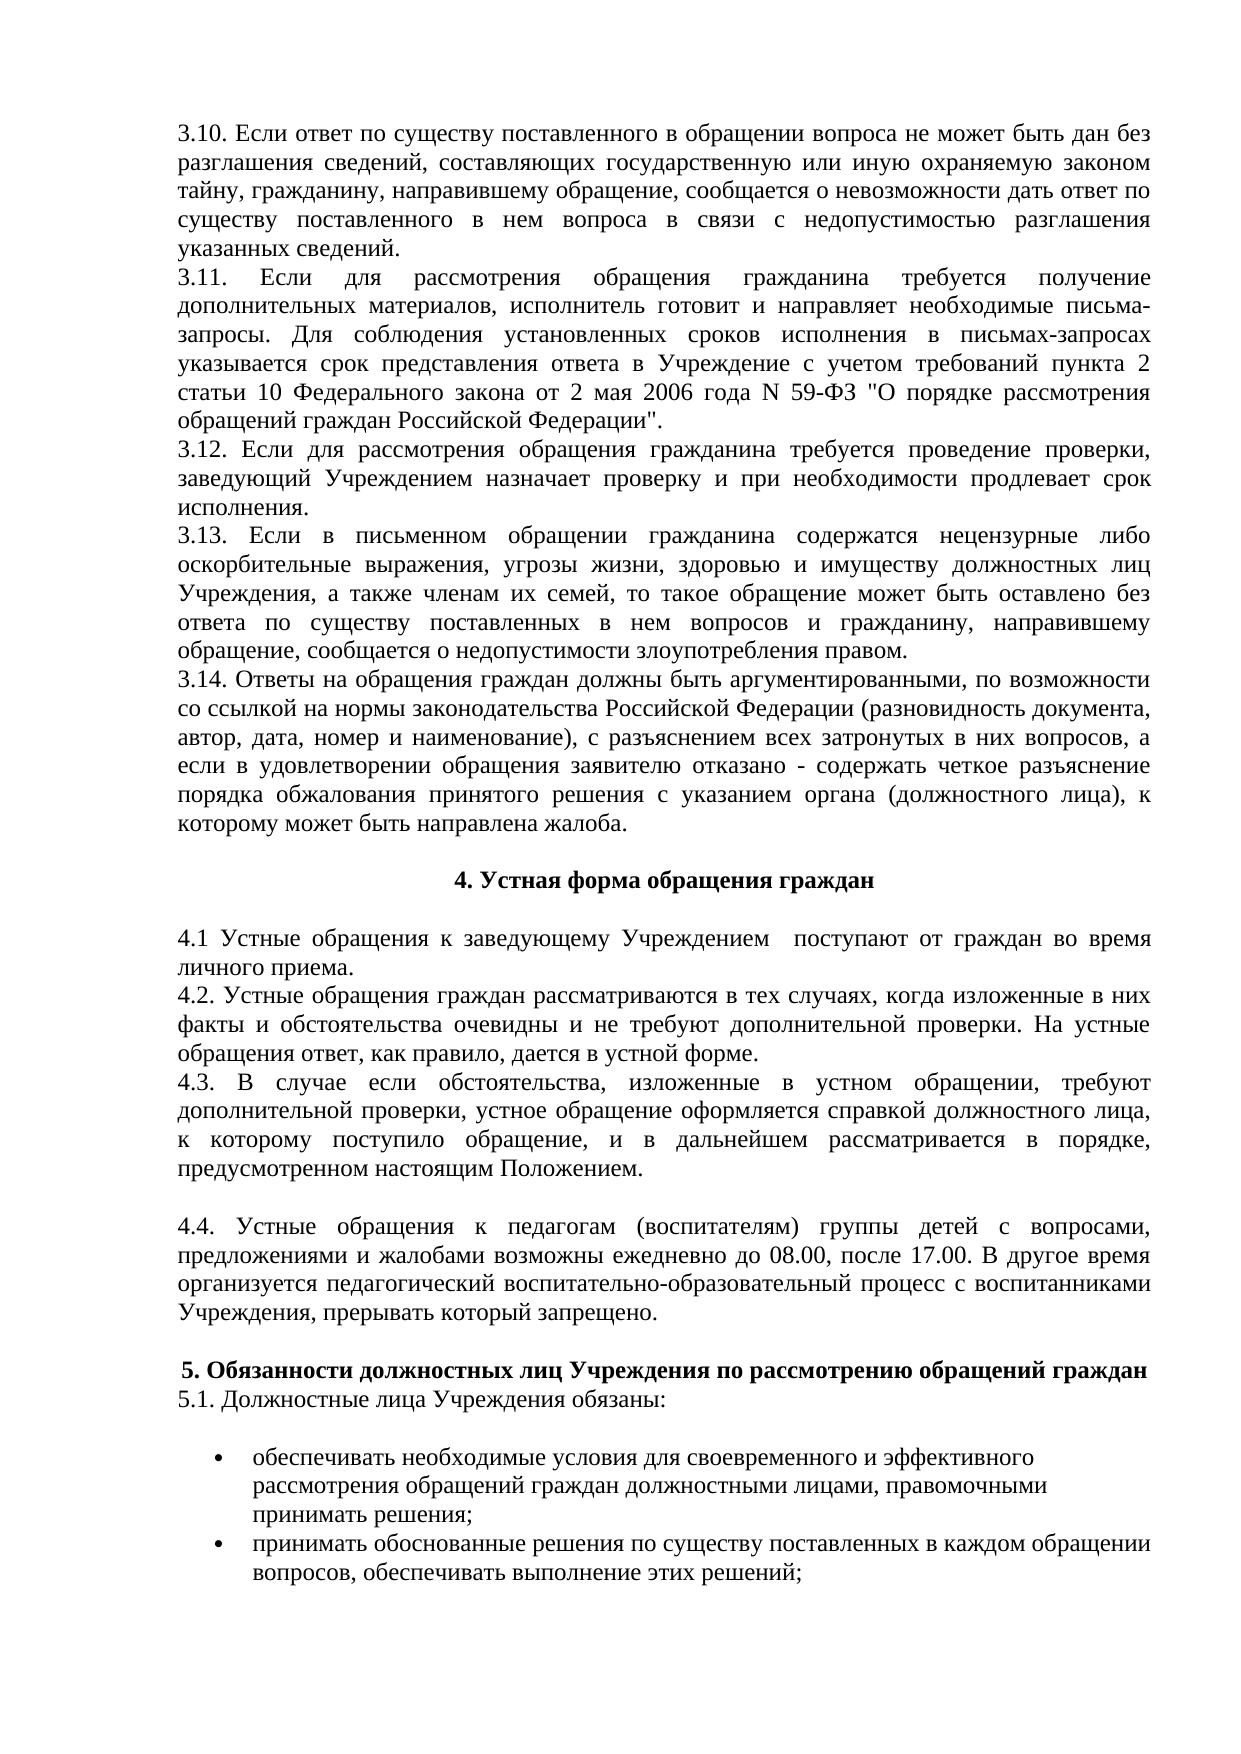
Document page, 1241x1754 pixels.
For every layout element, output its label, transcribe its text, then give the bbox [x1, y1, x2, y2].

text 3.10. Если ответ по существу поставленного в обращении вопроса не может быть дан без разглашения сведений, составляющих государственную или иную охраняемую законом тайну, гражданину, направившему обращение, сообщается о невозможности дать ответ по существу поставленного в нем вопроса в связи с недопустимостью разглашения указанных сведений. [177, 118, 1152, 262]
text 3.11. Если для рассмотрения обращения гражданина требуется получение дополнительных материалов, исполнитель готовит и направляет необходимые письма-запросы. Для соблюдения установленных сроков исполнения в письмах-запросах указывается срок представления ответа в Учреждение с учетом требований пункта 2 статьи 10 Федерального закона от 2 мая 2006 года N 59-ФЗ "О порядке рассмотрения обращений граждан Российской Федерации". [177, 262, 1152, 434]
text 5.1. Должностные лица Учреждения обязаны: [177, 1384, 1152, 1413]
text 4.2. Устные обращения граждан рассматриваются в тех случаях, когда изложенные в них факты и обстоятельства очевидны и не требуют дополнительной проверки. На устные обращения ответ, как правило, дается в устной форме. [177, 981, 1152, 1067]
text 3.14. Ответы на обращения граждан должны быть аргументированными, по возможности со ссылкой на нормы законодательства Российской Федерации (разновидность документа, автор, дата, номер и наименование), с разъяснением всех затронутых в них вопросов, а если в удовлетворении обращения заявителю отказано - содержать четкое разъяснение порядка обжалования принятого решения с указанием органа (должностного лица), к которому может быть направлена жалоба. [177, 664, 1152, 837]
text 4.4. Устные обращения к педагогам (воспитателям) группы детей с вопросами, предложениями и жалобами возможны ежедневно до 08.00, после 17.00. В другое время организуется педагогический воспитательно-образовательный процесс с воспитанниками Учреждения, прерывать который запрещено. [177, 1211, 1152, 1326]
text 4.3. В случае если обстоятельства, изложенные в устном обращении, требуют дополнительной проверки, устное обращение оформляется справкой должностного лица, к которому поступило обращение, и в дальнейшем рассматривается в порядке, предусмотренном настоящим Положением. [177, 1067, 1152, 1182]
text 4.1 Устные обращения к заведующему Учреждением поступают от граждан во время личного приема. [177, 923, 1152, 981]
text 3.13. Если в письменном обращении гражданина содержатся нецензурные либо оскорбительные выражения, угрозы жизни, здоровью и имуществу должностных лиц Учреждения, а также членам их семей, то такое обращение может быть оставлено без ответа по существу поставленных в нем вопросов и гражданину, направившему обращение, сообщается о недопустимости злоупотребления правом. [177, 521, 1152, 664]
list принимать обоснованные решения по существу поставленных в каждом обращении вопросов, обеспечивать выполнение этих решений; [215, 1528, 1152, 1586]
text 4. Устная форма обращения граждан [177, 866, 1152, 894]
text 3.12. Если для рассмотрения обращения гражданина требуется проведение проверки, заведующий Учреждением назначает проверку и при необходимости продлевает срок исполнения. [177, 434, 1152, 521]
list обеспечивать необходимые условия для своевременного и эффективного рассмотрения обращений граждан должностными лицами, правомочными принимать решения; [215, 1442, 1152, 1528]
text 5. Обязанности должностных лиц Учреждения по рассмотрению обращений граждан [177, 1355, 1152, 1384]
